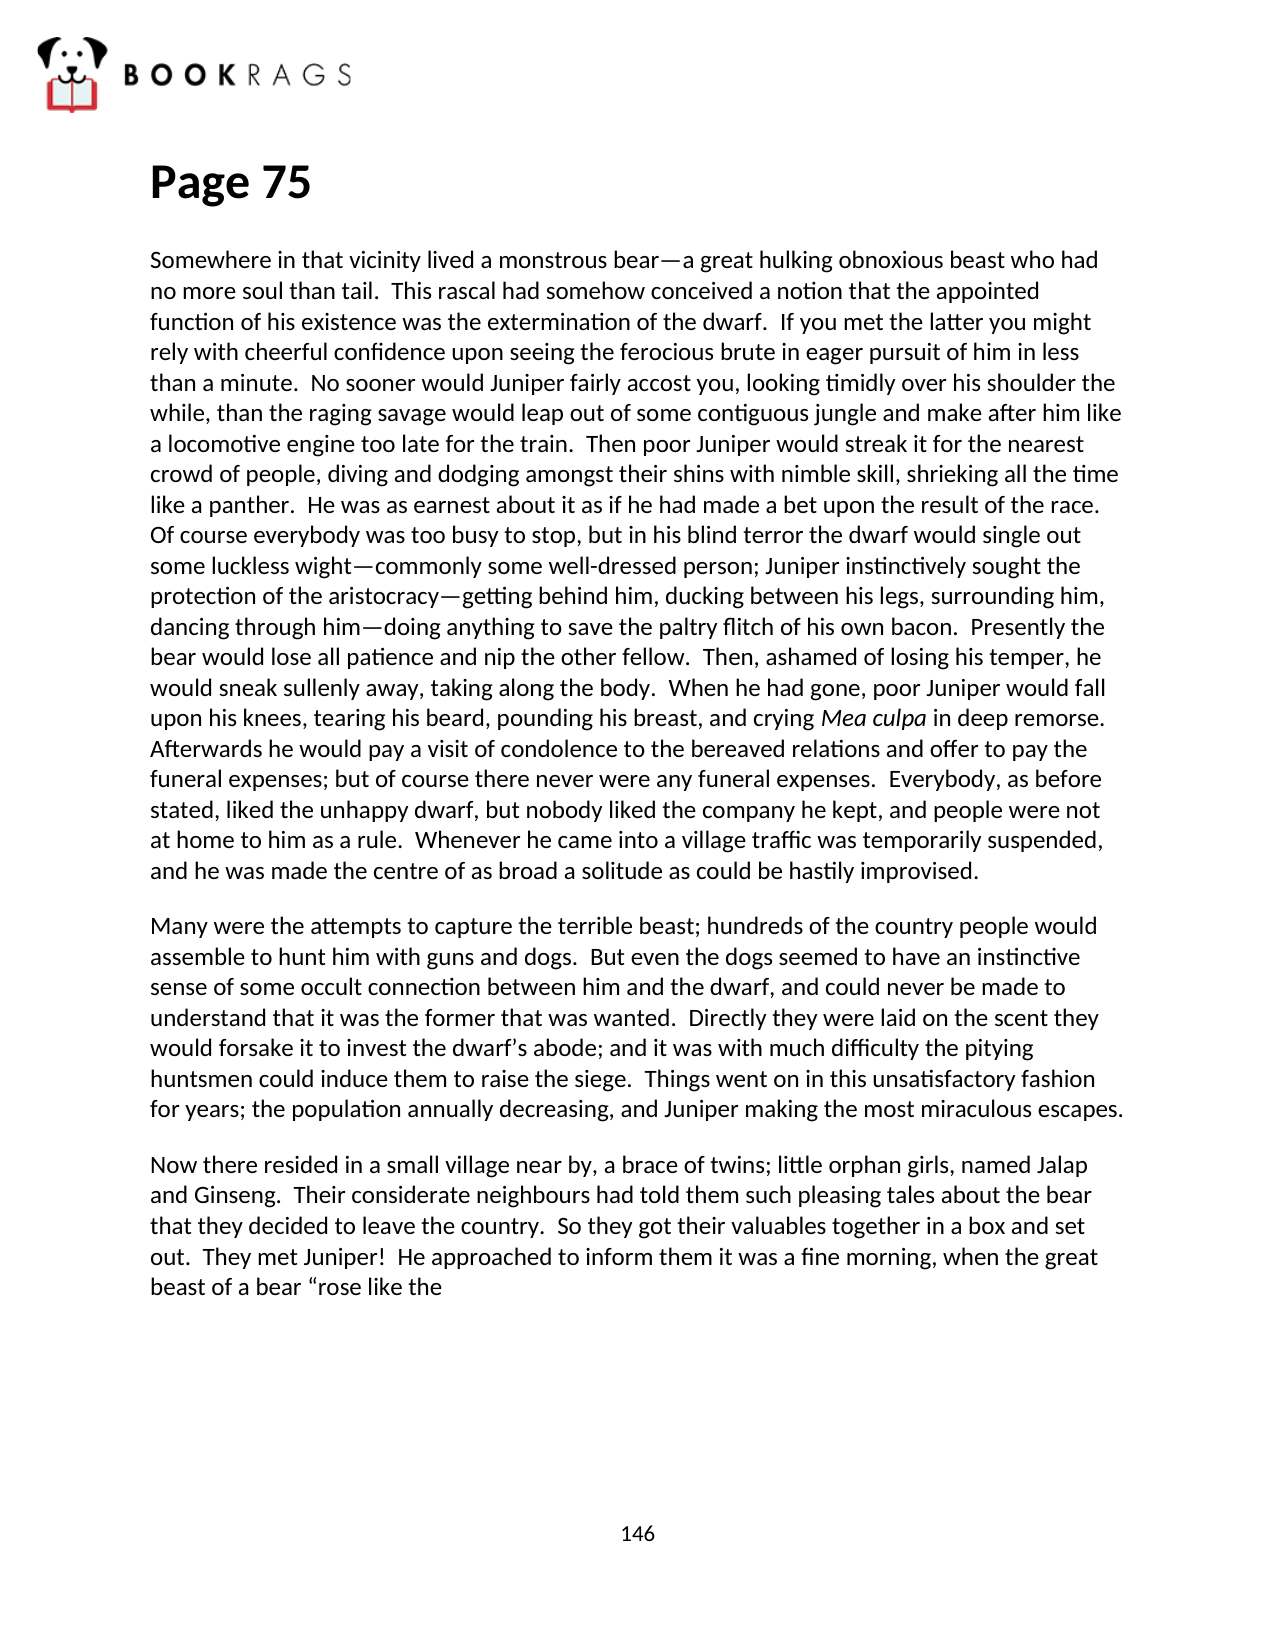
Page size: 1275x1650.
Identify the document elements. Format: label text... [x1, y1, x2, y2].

text Many were the attempts to capture the terrible beast; hundreds of the country people would assemble to hunt him with guns and dogs. But even the dogs seemed to have an instinctive sense of some occult connection between him and the dwarf, and could never be made to understand that it was the former that was wanted. Directly they were laid on the scent they would forsake it to invest the dwarf’s abode; and it was with much difficulty the pitying huntsmen could induce them to raise the siege. Things went on in this unsatisfactory fashion for years; the population annually decreasing, and Juniper making the most miraculous escapes. [150, 911, 1125, 1124]
text Now there resided in a small village near by, a brace of twins; little orphan girls, named Jalap and Ginseng. Their considerate neighbours had told them such pleasing tales about the bear that they decided to leave the country. So they got their valuables together in a box and set out. They met Juniper! He approached to inform them it was a fine morning, when the great beast of a bear “rose like the [150, 1149, 1125, 1302]
picture [37, 37, 351, 113]
text Somewhere in that vicinity lived a monstrous bear—­a great hulking obnoxious beast who had no more soul than tail. This rascal had somehow conceived a notion that the appointed function of his existence was the extermination of the dwarf. If you met the latter you might rely with cheerful confidence upon seeing the ferocious brute in eager pursuit of him in less than a minute. No sooner would Juniper fairly accost you, looking timidly over his shoulder the while, than the raging savage would leap out of some contiguous jungle and make after him like a locomotive engine too late for the train. Then poor Juniper would streak it for the nearest crowd of people, diving and dodging amongst their shins with nimble skill, shrieking all the time like a panther. He was as earnest about it as if he had made a bet upon the result of the race. Of course everybody was too busy to stop, but in his blind terror the dwarf would single out some luckless wight—­commonly some well-dressed person; Juniper instinctively sought the protection of the aristocracy—­getting behind him, ducking between his legs, surrounding him, dancing through him—­doing anything to save the paltry flitch of his own bacon. Presently the bear would lose all patience and nip the other fellow. Then, ashamed of losing his temper, he would sneak sullenly away, taking along the body. When he had gone, poor Juniper would fall upon his knees, tearing his beard, pounding his breast, and crying Mea culpa in deep remorse. Afterwards he would pay a visit of condolence to the bereaved relations and offer to pay the funeral expenses; but of course there never were any funeral expenses. Everybody, as before stated, liked the unhappy dwarf, but nobody liked the company he kept, and people were not at home to him as a rule. Whenever he came into a village traffic was temporarily suspended, and he was made the centre of as broad a solitude as could be hastily improvised. [150, 244, 1125, 886]
text Page 75 [150, 150, 1125, 211]
